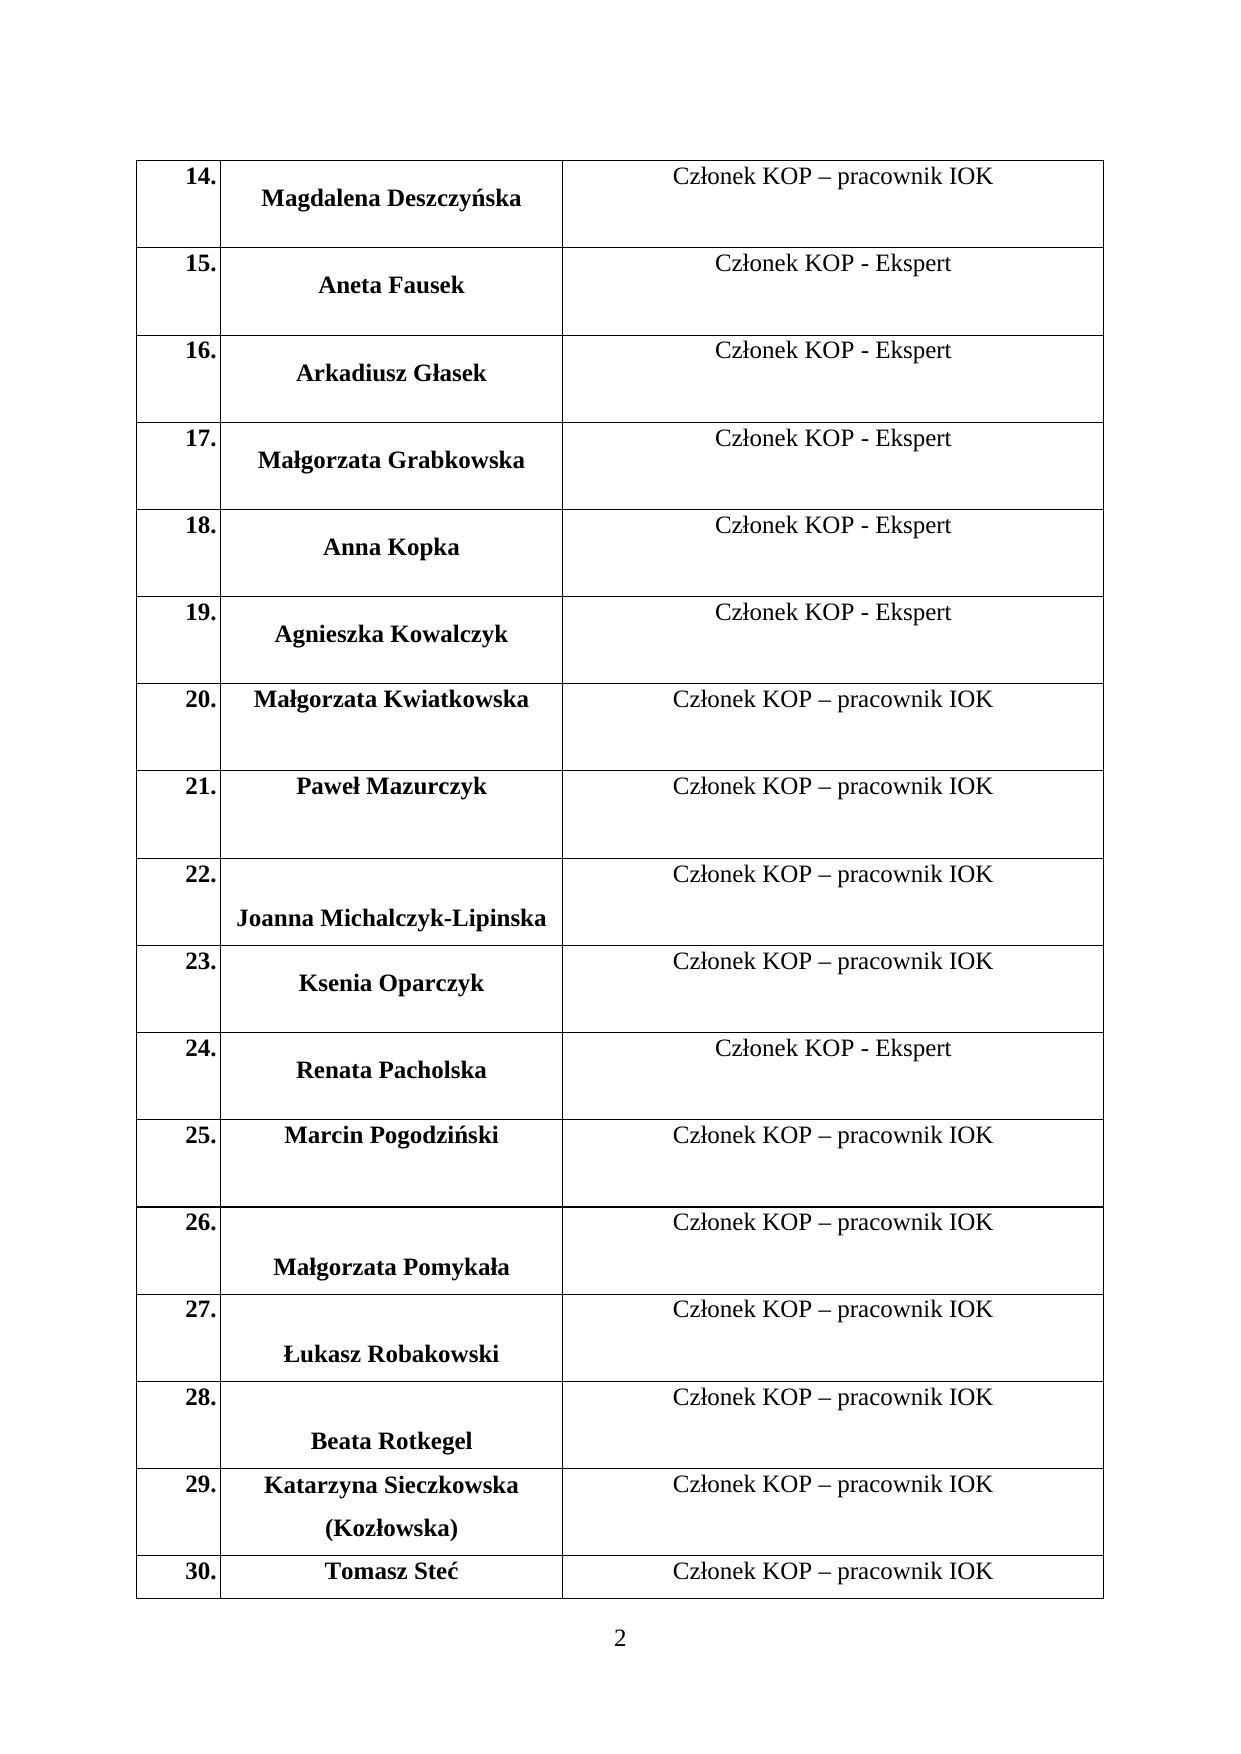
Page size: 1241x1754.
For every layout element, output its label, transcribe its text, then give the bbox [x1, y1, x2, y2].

table_cell Łukasz Robakowski [221, 1295, 562, 1381]
table_cell Członek KOP – pracownik IOK [563, 771, 1103, 858]
table_cell [137, 771, 220, 858]
table_cell Paweł Mazurczyk [221, 771, 562, 858]
table_cell Agnieszka Kowalczyk [221, 597, 562, 683]
table_cell Marcin Pogodziński [221, 1120, 562, 1206]
table_cell Magdalena Deszczyńska [221, 161, 562, 247]
table_cell Aneta Fausek [221, 248, 562, 334]
table_cell [137, 1469, 220, 1555]
table_cell Małgorzata Kwiatkowska [221, 684, 562, 770]
table_cell [137, 336, 220, 422]
table_cell Członek KOP – pracownik IOK [563, 946, 1103, 1032]
table_cell [137, 859, 220, 945]
table_cell Renata Pacholska [221, 1033, 562, 1119]
table_cell Joanna Michalczyk-Lipinska [221, 859, 562, 945]
table_cell [137, 161, 220, 247]
table_cell Członek KOP - Ekspert [563, 510, 1103, 596]
table_cell Członek KOP – pracownik IOK [563, 1382, 1103, 1468]
table_cell Członek KOP – pracownik IOK [563, 1208, 1103, 1293]
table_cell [563, 1556, 1103, 1598]
table_cell Członek KOP – pracownik IOK [563, 1120, 1103, 1206]
table_cell Małgorzata Pomykała [221, 1208, 562, 1293]
table_cell [137, 1208, 220, 1293]
table_cell Członek KOP - Ekspert [563, 597, 1103, 683]
table_cell [137, 423, 220, 509]
table_cell Członek KOP – pracownik IOK [563, 859, 1103, 945]
table_cell Członek KOP - Ekspert [563, 1033, 1103, 1119]
table_cell [137, 1556, 220, 1598]
table_cell [137, 1295, 220, 1381]
table_cell Członek KOP - Ekspert [563, 248, 1103, 334]
table_cell Małgorzata Grabkowska [221, 423, 562, 509]
table_cell Arkadiusz Głasek [221, 336, 562, 422]
table_cell Członek KOP - Ekspert [563, 336, 1103, 422]
table_cell Członek KOP – pracownik IOK [563, 684, 1103, 770]
table_cell Beata Rotkegel [221, 1382, 562, 1468]
table_cell [137, 510, 220, 596]
table_cell [137, 597, 220, 683]
table_cell Członek KOP – pracownik IOK [563, 1469, 1103, 1555]
table_cell Członek KOP - Ekspert [563, 423, 1103, 509]
table_cell [137, 684, 220, 770]
table_cell Członek KOP – pracownik IOK [563, 1295, 1103, 1381]
table_cell Anna Kopka [221, 510, 562, 596]
table_cell [137, 1382, 220, 1468]
table_cell Członek KOP – pracownik IOK [563, 161, 1103, 247]
table_cell Ksenia Oparczyk [221, 946, 562, 1032]
table_cell [137, 1120, 220, 1206]
table_cell [137, 248, 220, 334]
table_cell [137, 1033, 220, 1119]
table_cell Tomasz Steć [221, 1556, 562, 1598]
table_cell [137, 946, 220, 1032]
table_cell Katarzyna Sieczkowska (Kozłowska) [221, 1469, 562, 1555]
